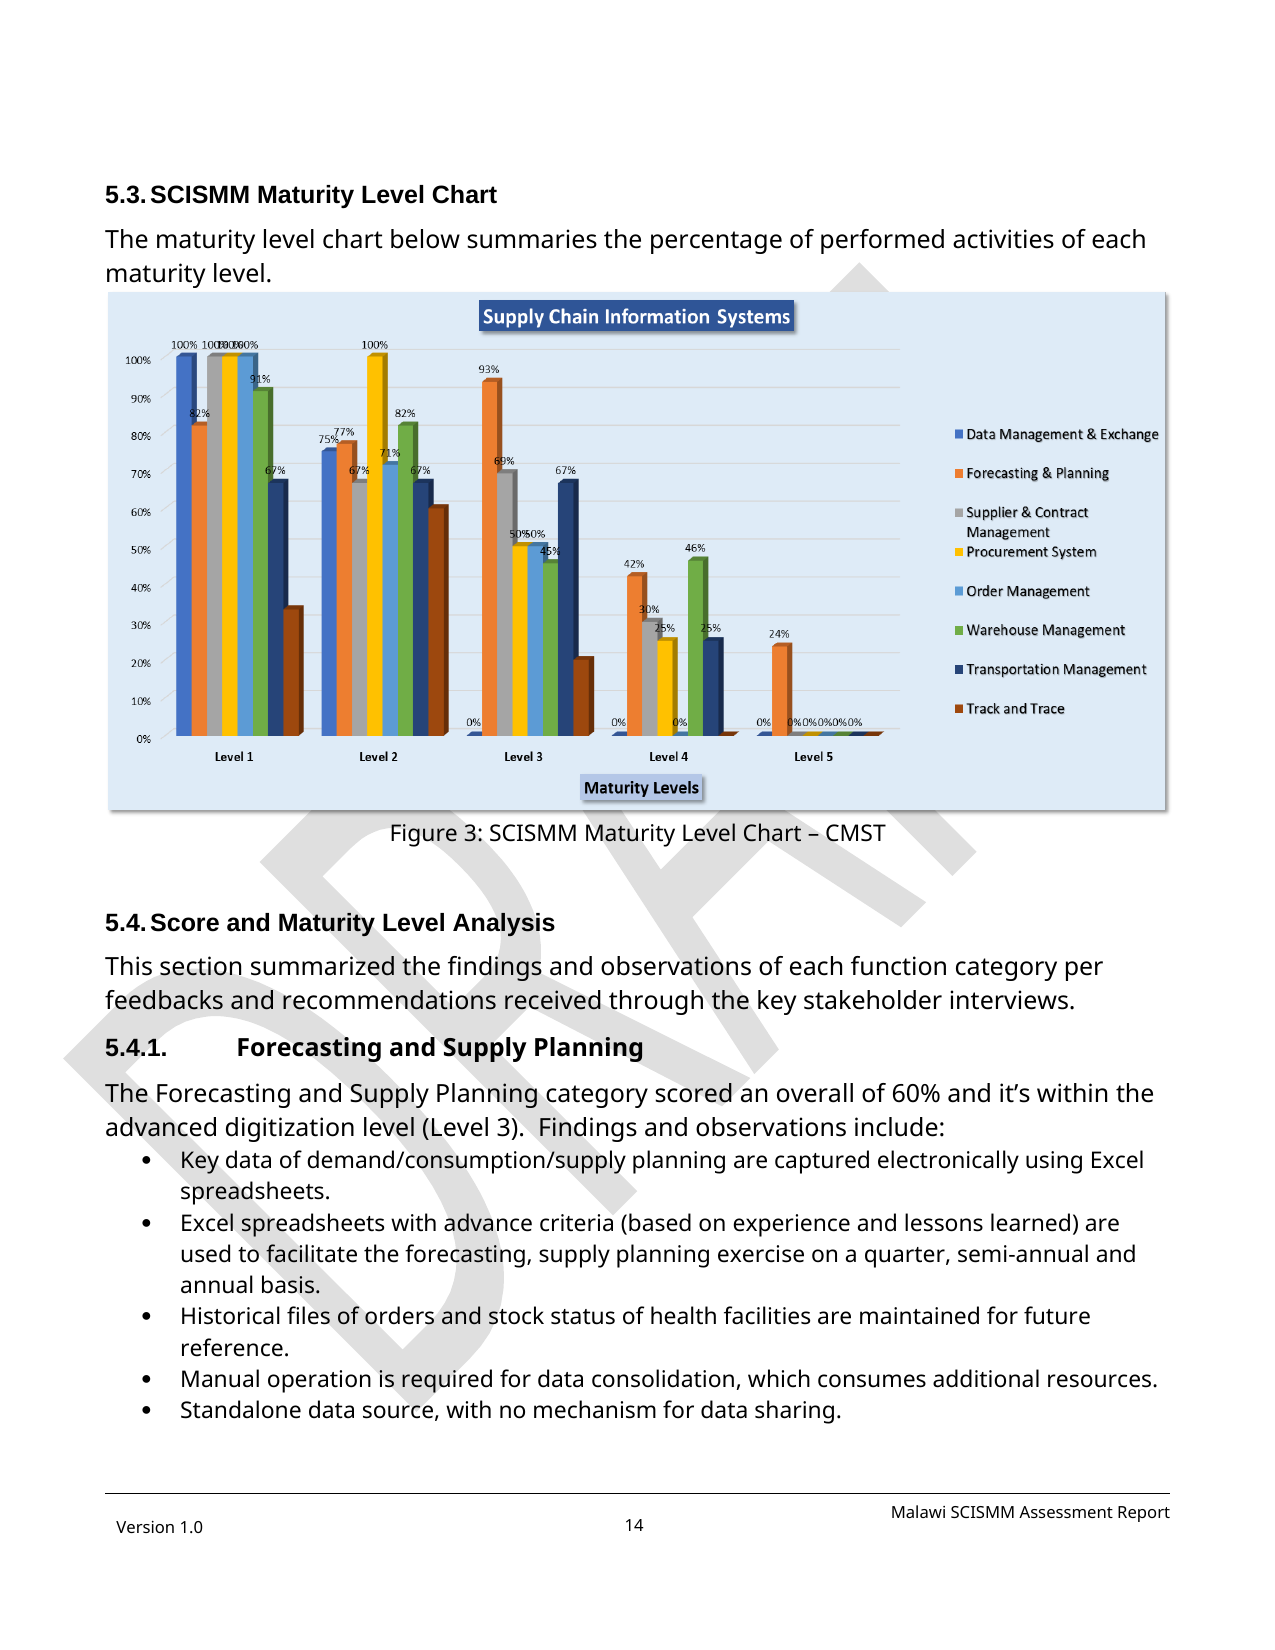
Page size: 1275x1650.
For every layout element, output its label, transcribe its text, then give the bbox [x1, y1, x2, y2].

picture [105, 289, 1173, 818]
text The maturity level chart below summaries the percentage of performed activities of each maturity level. [105, 221, 1170, 289]
subtitle Forecasting and Supply Planning [105, 1029, 1170, 1063]
text The Forecasting and Supply Planning category scored an overall of 60% and it’s within the advanced digitization level (Level 3). Findings and observations include: [105, 1076, 1170, 1144]
list Standalone data source, with no mechanism for data sharing. [142, 1394, 1170, 1425]
text This section summarized the findings and observations of each function category per feedbacks and recommendations received through the key stakeholder interviews. [105, 949, 1170, 1017]
list Excel spreadsheets with advance criteria (based on experience and lessons learned) are used to facilitate the forecasting, supply planning exercise on a quarter, semi-annual and annual basis. [142, 1207, 1170, 1300]
subtitle Score and Maturity Level Analysis [105, 907, 1170, 936]
list Key data of demand/consumption/supply planning are captured electronically using Excel spreadsheets. [142, 1144, 1170, 1207]
list Manual operation is required for data consolidation, which consumes additional resources. [142, 1363, 1170, 1394]
list Historical files of orders and stock status of health facilities are maintained for future reference. [142, 1300, 1170, 1363]
text Figure 3: SCISMM Maturity Level Chart – CMST [105, 818, 1170, 848]
subtitle SCISMM Maturity Level Chart [105, 180, 1170, 209]
